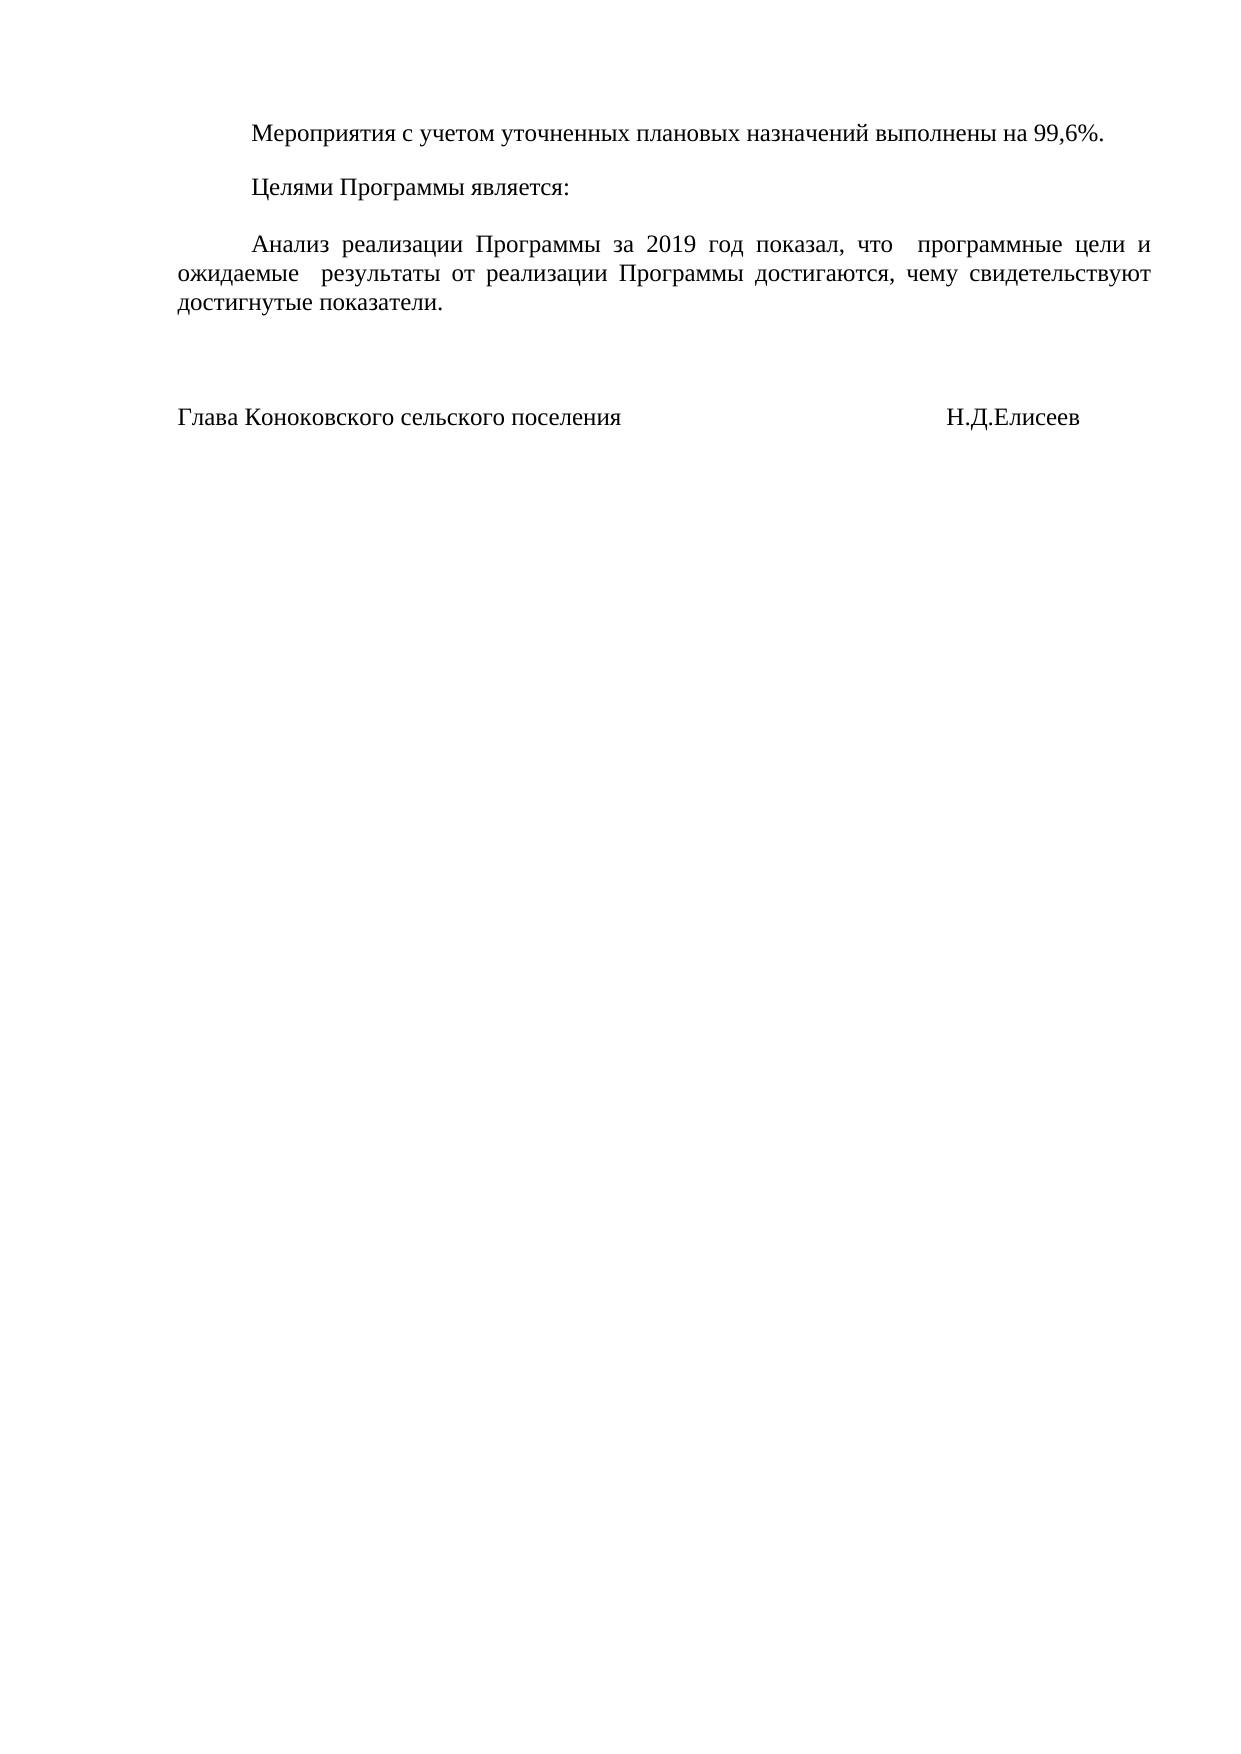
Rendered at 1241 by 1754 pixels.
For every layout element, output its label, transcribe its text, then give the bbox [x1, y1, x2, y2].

text Глава Коноковского сельского поселения Н.Д.Елисеев [177, 402, 1152, 431]
text Анализ реализации Программы за 2019 год показал, что программные цели и ожидаемые результаты от реализации Программы достигаются, чему свидетельствуют достигнутые показатели. [177, 229, 1152, 316]
text Мероприятия с учетом уточненных плановых назначений выполнены на 99,6%. [177, 118, 1152, 147]
text Целями Программы является: [177, 172, 1152, 201]
